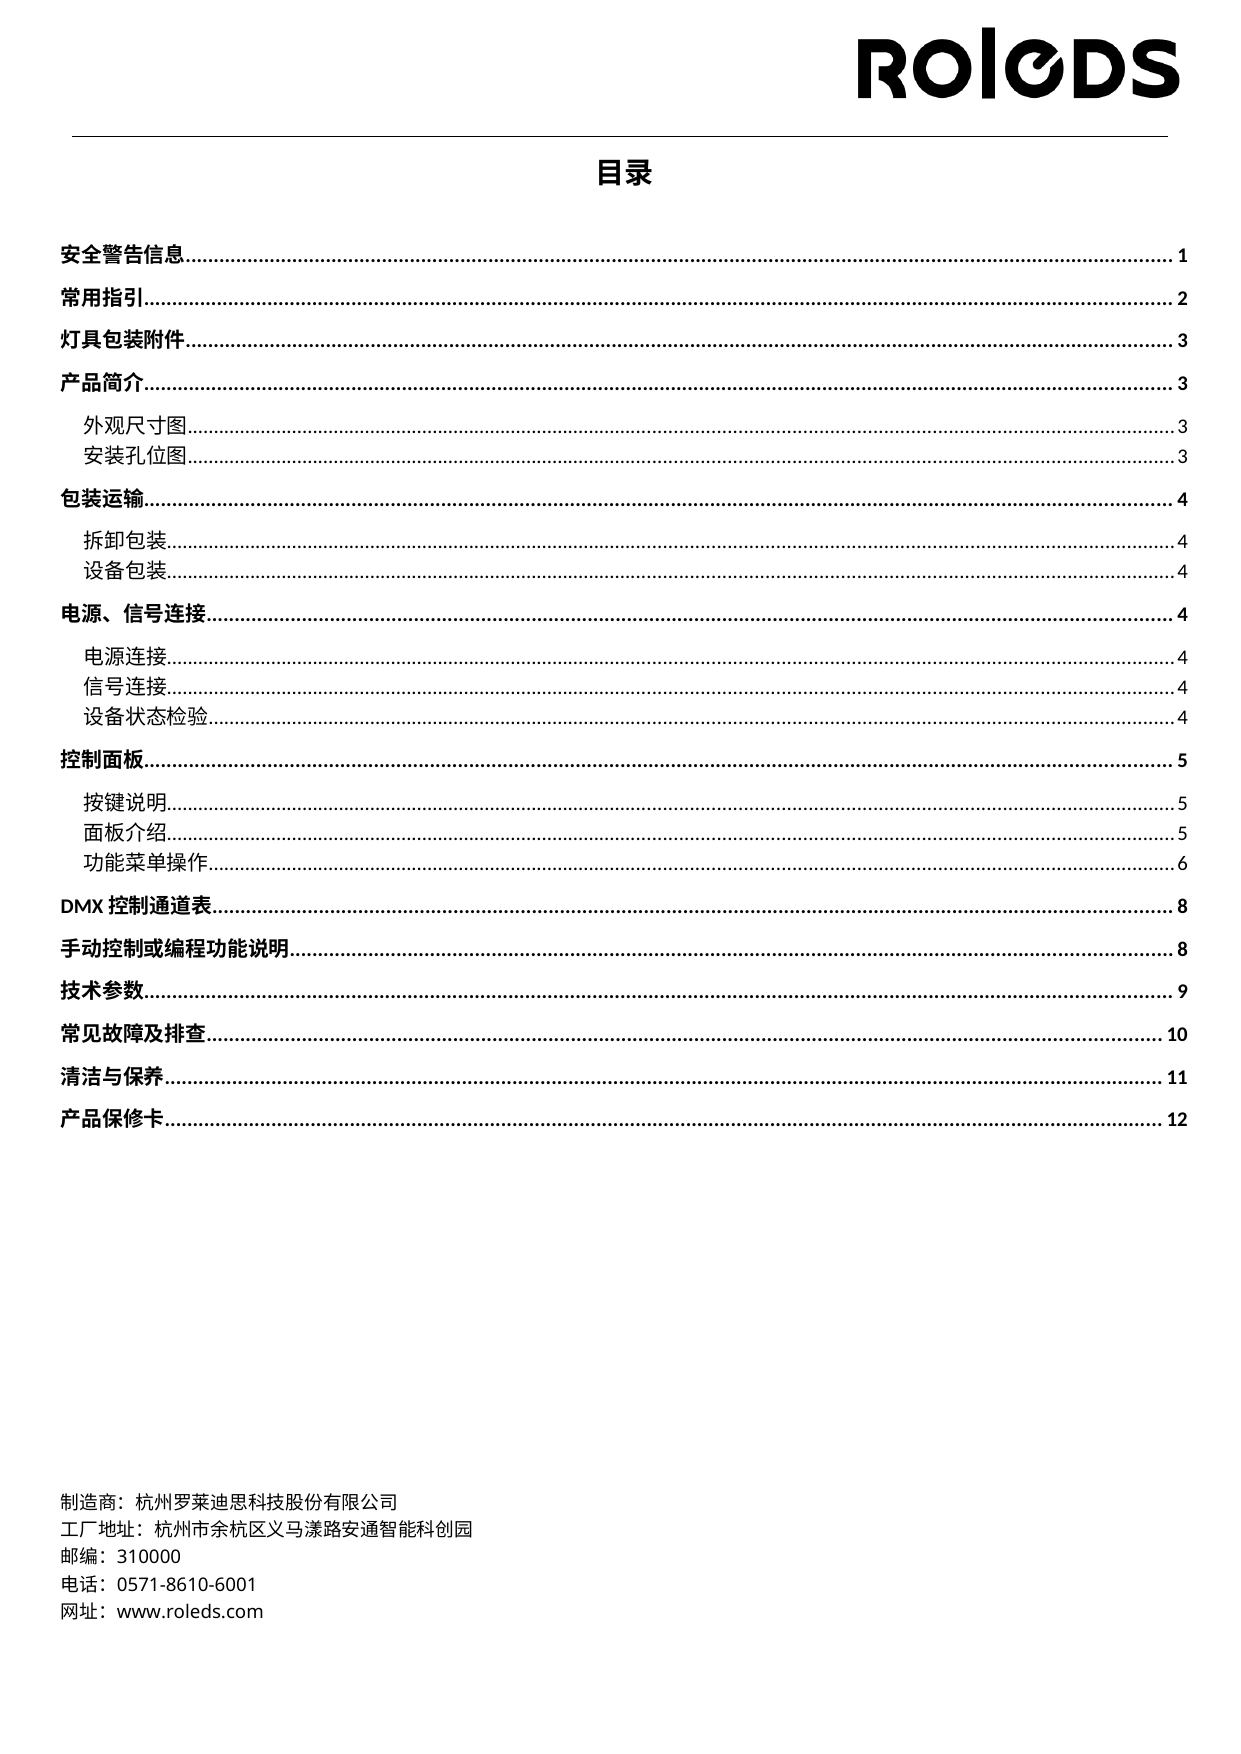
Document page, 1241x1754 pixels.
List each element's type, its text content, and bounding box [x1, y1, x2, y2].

text 目录 [60, 150, 1188, 192]
picture [842, 23, 1185, 101]
